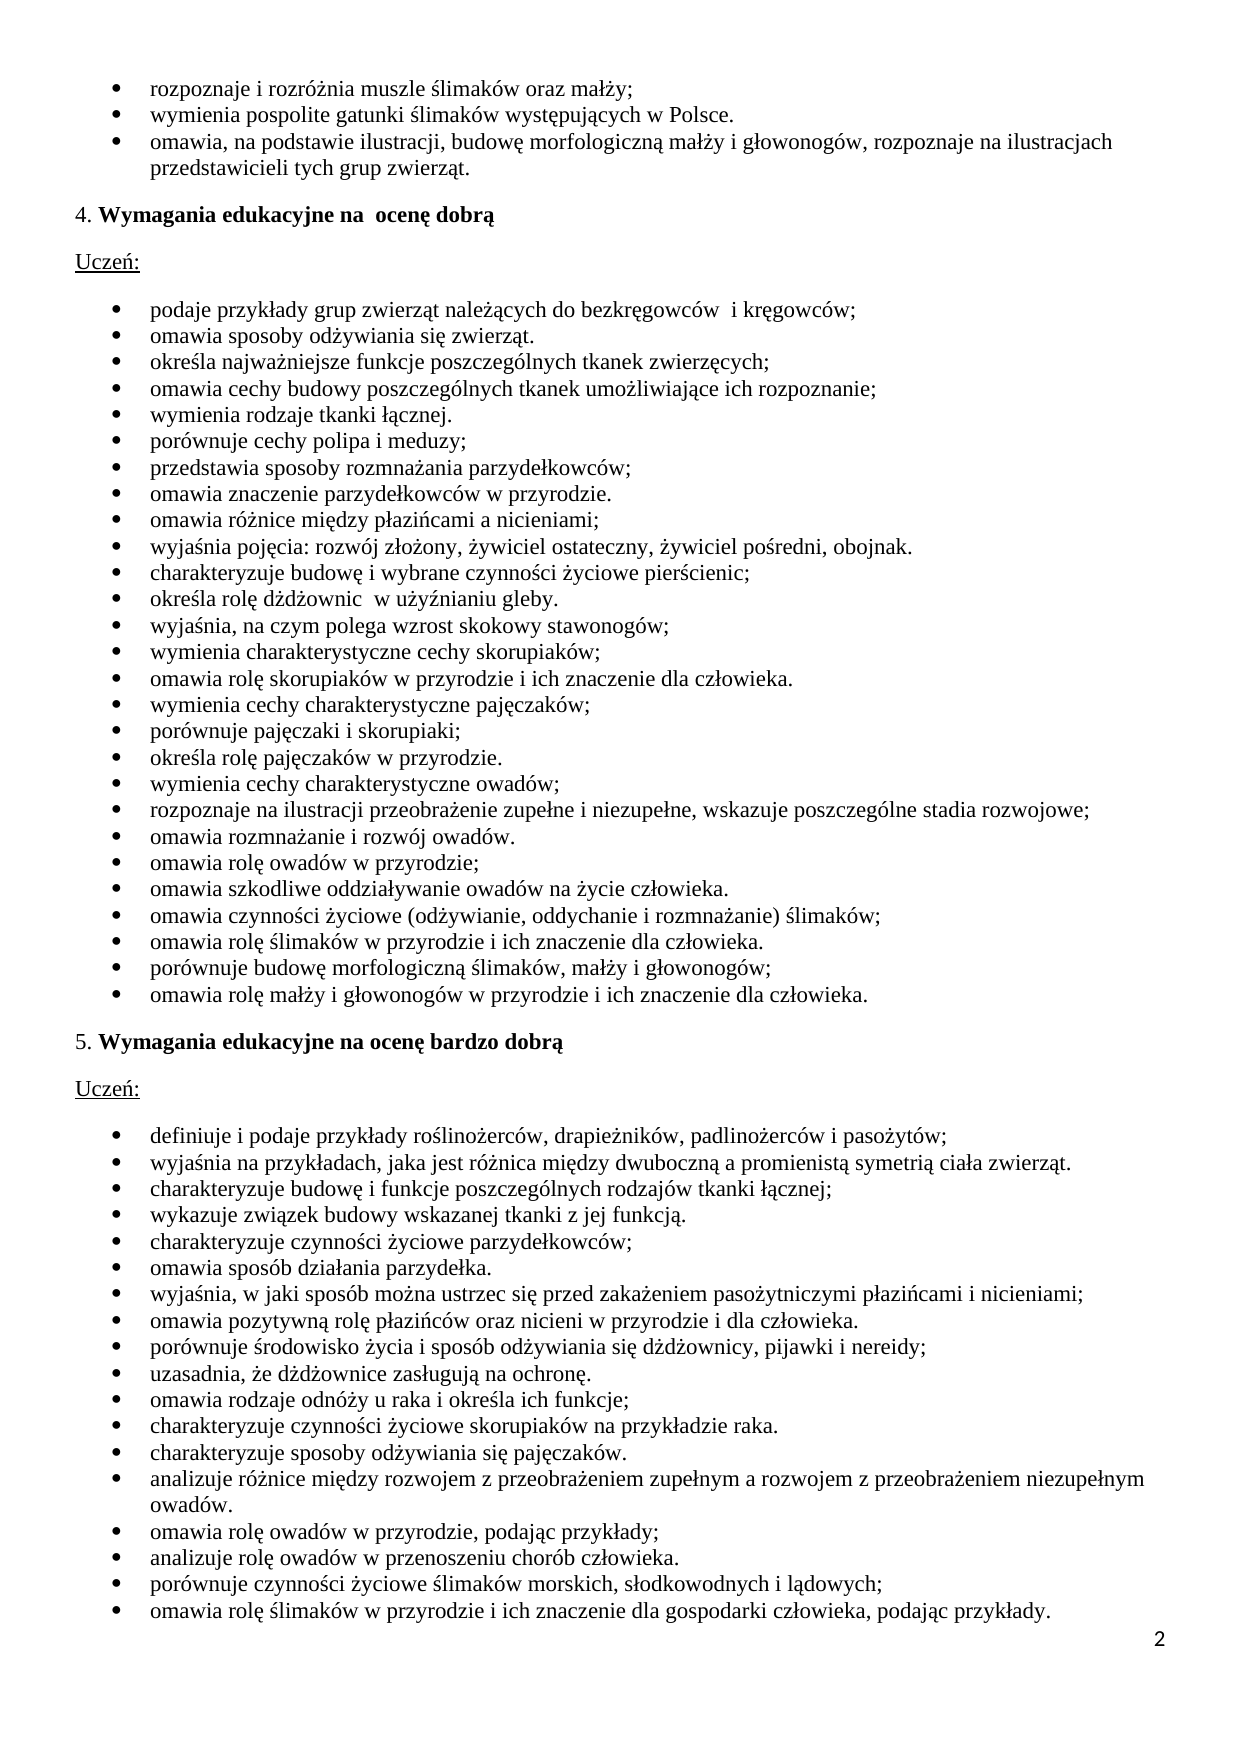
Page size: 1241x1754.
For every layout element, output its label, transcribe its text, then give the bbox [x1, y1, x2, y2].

list analizuje rolę owadów w przenoszeniu chorób człowieka. [112, 1544, 1165, 1570]
list definiuje i podaje przykłady roślinożerców, drapieżników, padlinożerców i pasożytów; [112, 1122, 1165, 1149]
list omawia rolę małży i głowonogów w przyrodzie i ich znaczenie dla człowieka. [112, 981, 1165, 1007]
list porównuje pajęczaki i skorupiaki; [112, 717, 1165, 744]
list wyjaśnia, na czym polega wzrost skokowy stawonogów; [112, 612, 1165, 638]
list wyjaśnia pojęcia: rozwój złożony, żywiciel ostateczny, żywiciel pośredni, obojnak. [112, 533, 1165, 559]
list określa rolę pajęczaków w przyrodzie. [112, 744, 1165, 770]
list omawia znaczenie parzydełkowców w przyrodzie. [112, 480, 1165, 506]
list omawia czynności życiowe (odżywianie, oddychanie i rozmnażanie) ślimaków; [112, 902, 1165, 928]
list porównuje budowę morfologiczną ślimaków, małży i głowonogów; [112, 954, 1165, 981]
list omawia pozytywną rolę płazińców oraz nicieni w przyrodzie i dla człowieka. [112, 1307, 1165, 1333]
list omawia rozmnażanie i rozwój owadów. [112, 823, 1165, 849]
list omawia cechy budowy poszczególnych tkanek umożliwiające ich rozpoznanie; [112, 375, 1165, 401]
list omawia sposób działania parzydełka. [112, 1254, 1165, 1281]
text Uczeń: [75, 1075, 1165, 1102]
list uzasadnia, że dżdżownice zasługują na ochronę. [112, 1359, 1165, 1386]
list porównuje czynności życiowe ślimaków morskich, słodkowodnych i lądowych; [112, 1570, 1165, 1597]
list omawia rolę ślimaków w przyrodzie i ich znaczenie dla człowieka. [112, 928, 1165, 954]
text Uczeń: [75, 248, 1165, 275]
list charakteryzuje budowę i wybrane czynności życiowe pierścienic; [112, 559, 1165, 586]
list wymienia charakterystyczne cechy skorupiaków; [112, 638, 1165, 664]
list omawia sposoby odżywiania się zwierząt. [112, 322, 1165, 348]
list wyjaśnia na przykładach, jaka jest różnica między dwuboczną a promienistą symetrią ciała zwierząt. [112, 1149, 1165, 1175]
text 4. Wymagania edukacyjne na ocenę dobrą [75, 201, 1165, 228]
list porównuje cechy polipa i meduzy; [112, 427, 1165, 454]
list omawia rolę owadów w przyrodzie; [112, 849, 1165, 875]
list wyjaśnia, w jaki sposób można ustrzec się przed zakażeniem pasożytniczymi płazińcami i nicieniami; [112, 1281, 1165, 1307]
list charakteryzuje sposoby odżywiania się pajęczaków. [112, 1439, 1165, 1465]
list porównuje środowisko życia i sposób odżywiania się dżdżownicy, pijawki i nereidy; [112, 1333, 1165, 1359]
list charakteryzuje czynności życiowe parzydełkowców; [112, 1228, 1165, 1254]
list wykazuje związek budowy wskazanej tkanki z jej funkcją. [112, 1201, 1165, 1228]
list rozpoznaje na ilustracji przeobrażenie zupełne i niezupełne, wskazuje poszczególne stadia rozwojowe; [112, 796, 1165, 823]
list wymienia rodzaje tkanki łącznej. [112, 401, 1165, 427]
list omawia rolę ślimaków w przyrodzie i ich znaczenie dla gospodarki człowieka, podając przykłady. [112, 1597, 1165, 1623]
list charakteryzuje budowę i funkcje poszczególnych rodzajów tkanki łącznej; [112, 1175, 1165, 1201]
list omawia rolę owadów w przyrodzie, podając przykłady; [112, 1518, 1165, 1544]
list omawia rolę skorupiaków w przyrodzie i ich znaczenie dla człowieka. [112, 664, 1165, 691]
list omawia rodzaje odnóży u raka i określa ich funkcje; [112, 1386, 1165, 1412]
list charakteryzuje czynności życiowe skorupiaków na przykładzie raka. [112, 1412, 1165, 1439]
list omawia szkodliwe oddziaływanie owadów na życie człowieka. [112, 875, 1165, 902]
list analizuje różnice między rozwojem z przeobrażeniem zupełnym a rozwojem z przeobrażeniem niezupełnym owadów. [112, 1465, 1165, 1518]
list podaje przykłady grup zwierząt należących do bezkręgowców i kręgowców; [112, 296, 1165, 322]
list wymienia pospolite gatunki ślimaków występujących w Polsce. [112, 101, 1165, 128]
list omawia różnice między płazińcami a nicieniami; [112, 506, 1165, 533]
text 5. Wymagania edukacyjne na ocenę bardzo dobrą [75, 1028, 1165, 1054]
list rozpoznaje i rozróżnia muszle ślimaków oraz małży; [112, 75, 1165, 101]
list omawia, na podstawie ilustracji, budowę morfologiczną małży i głowonogów, rozpoznaje na ilustracjach przedstawicieli tych grup zwierząt. [112, 128, 1165, 180]
list przedstawia sposoby rozmnażania parzydełkowców; [112, 454, 1165, 480]
list określa rolę dżdżownic w użyźnianiu gleby. [112, 586, 1165, 612]
list określa najważniejsze funkcje poszczególnych tkanek zwierzęcych; [112, 348, 1165, 375]
list wymienia cechy charakterystyczne owadów; [112, 770, 1165, 796]
list wymienia cechy charakterystyczne pajęczaków; [112, 691, 1165, 717]
